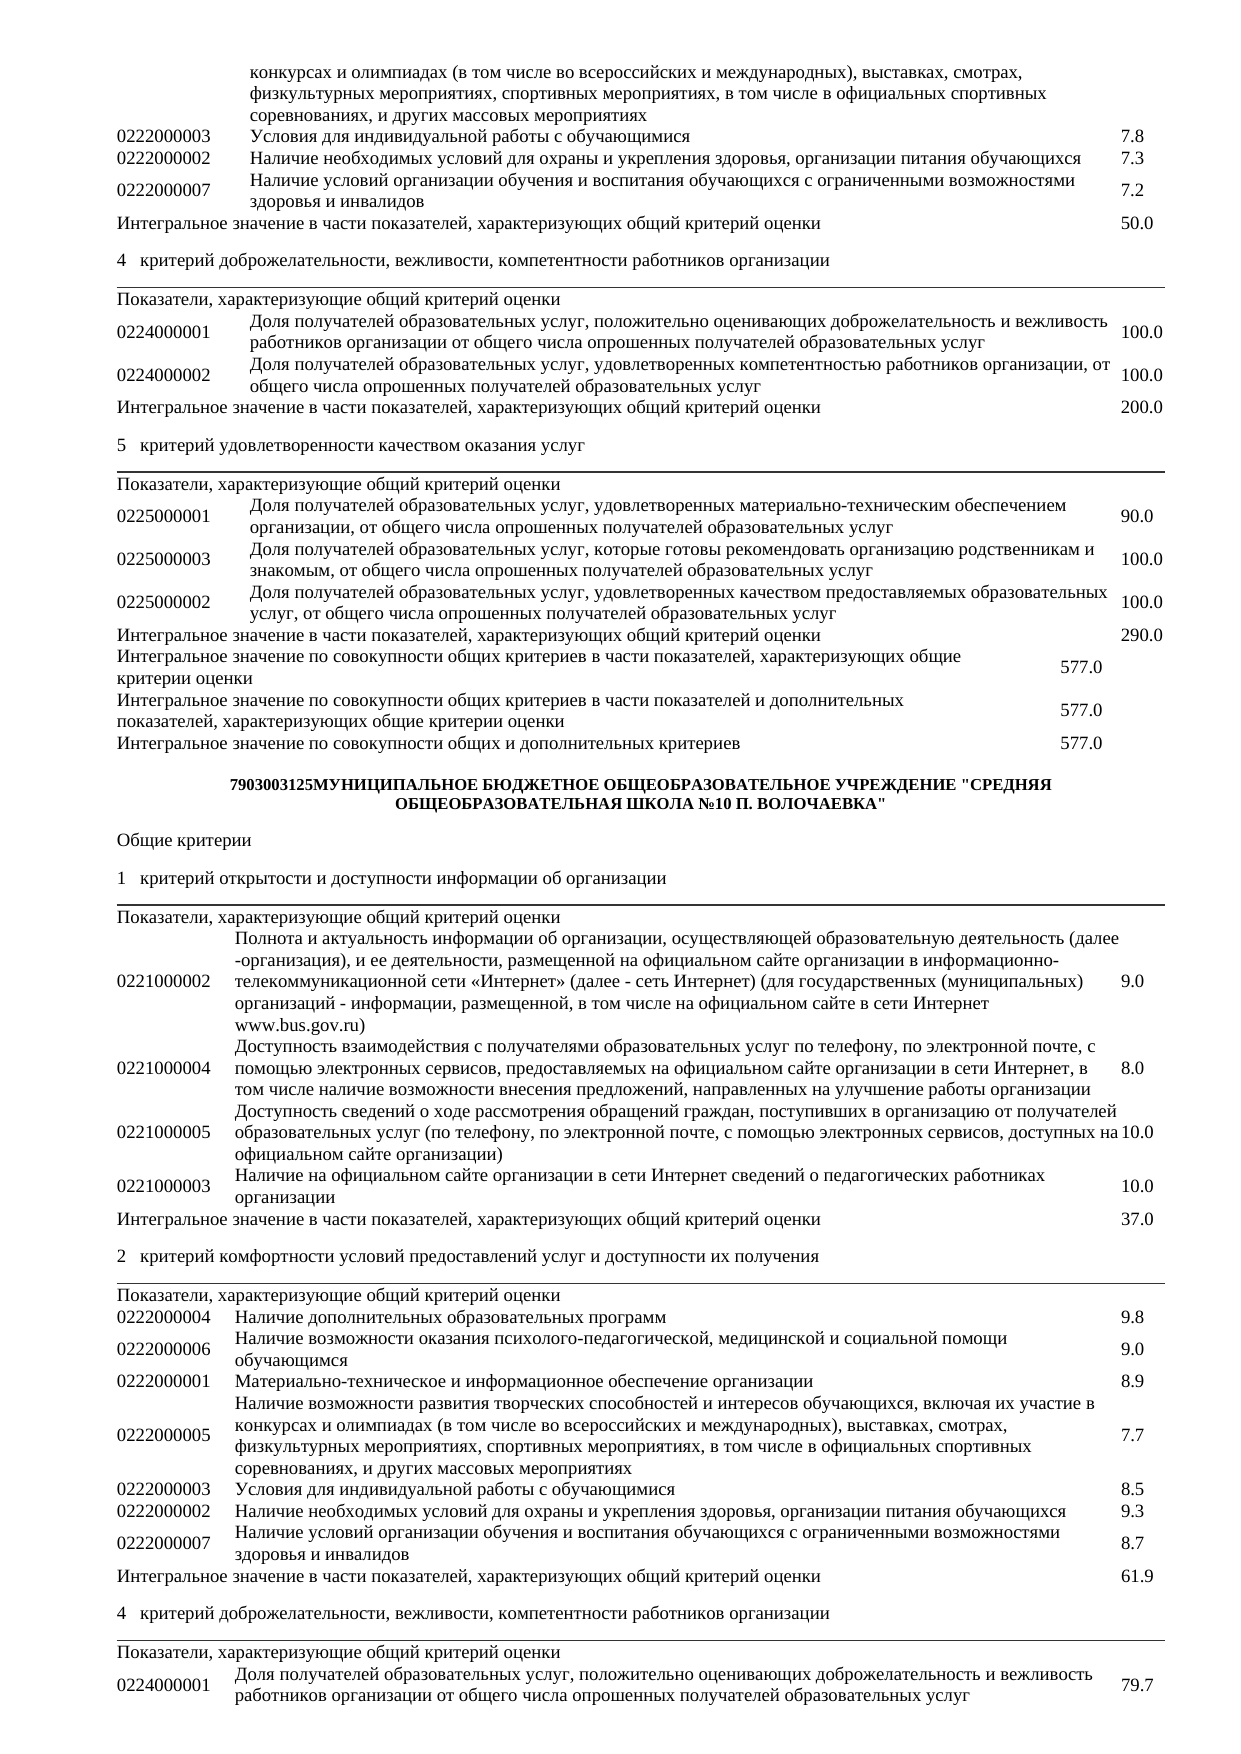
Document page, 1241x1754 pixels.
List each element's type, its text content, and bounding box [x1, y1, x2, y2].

table_cell Интегральное значение по совокупности общих критериев в части показателей и дополнительных показателей, характеризующих общие критерии оценки [117, 689, 1060, 732]
table_cell [117, 906, 1165, 1229]
table_cell 4 критерий доброжелательности, вежливости, компетентности работников организации [117, 1586, 1165, 1639]
table_cell 4 критерий доброжелательности, вежливости, компетентности работников организации [117, 233, 1165, 287]
table_cell Интегральное значение по совокупности общих и дополнительных критериев [117, 732, 1060, 753]
table_cell Интегральное значение по совокупности общих критериев в части показателей, характеризующих общие критерии оценки [117, 645, 1060, 688]
table_cell [117, 288, 1165, 418]
table_cell 577.0 [1060, 689, 1165, 732]
table_cell 2 критерий комфортности условий предоставлений услуг и доступности их получения [117, 1229, 1165, 1283]
table_cell [117, 1641, 1165, 1706]
table_cell 577.0 [1060, 732, 1165, 753]
table_cell 577.0 [1060, 645, 1165, 688]
table_cell [117, 59, 1165, 233]
table_cell 1 критерий открытости и доступности информации об организации [117, 851, 1165, 904]
table_cell [117, 473, 1165, 645]
table_header 7903003125МУНИЦИПАЛЬНОЕ БЮДЖЕТНОЕ ОБЩЕОБРАЗОВАТЕЛЬНОЕ УЧРЕЖДЕНИЕ "СРЕДНЯЯ ОБЩЕОБРАЗОВАТЕЛЬНАЯ ШКОЛА №10 П. ВОЛОЧАЕВКА" [117, 775, 1165, 829]
table_cell [117, 1284, 1165, 1586]
table_cell Общие критерии [117, 829, 1165, 851]
table_cell 5 критерий удовлетворенности качеством оказания услуг [117, 418, 1165, 471]
